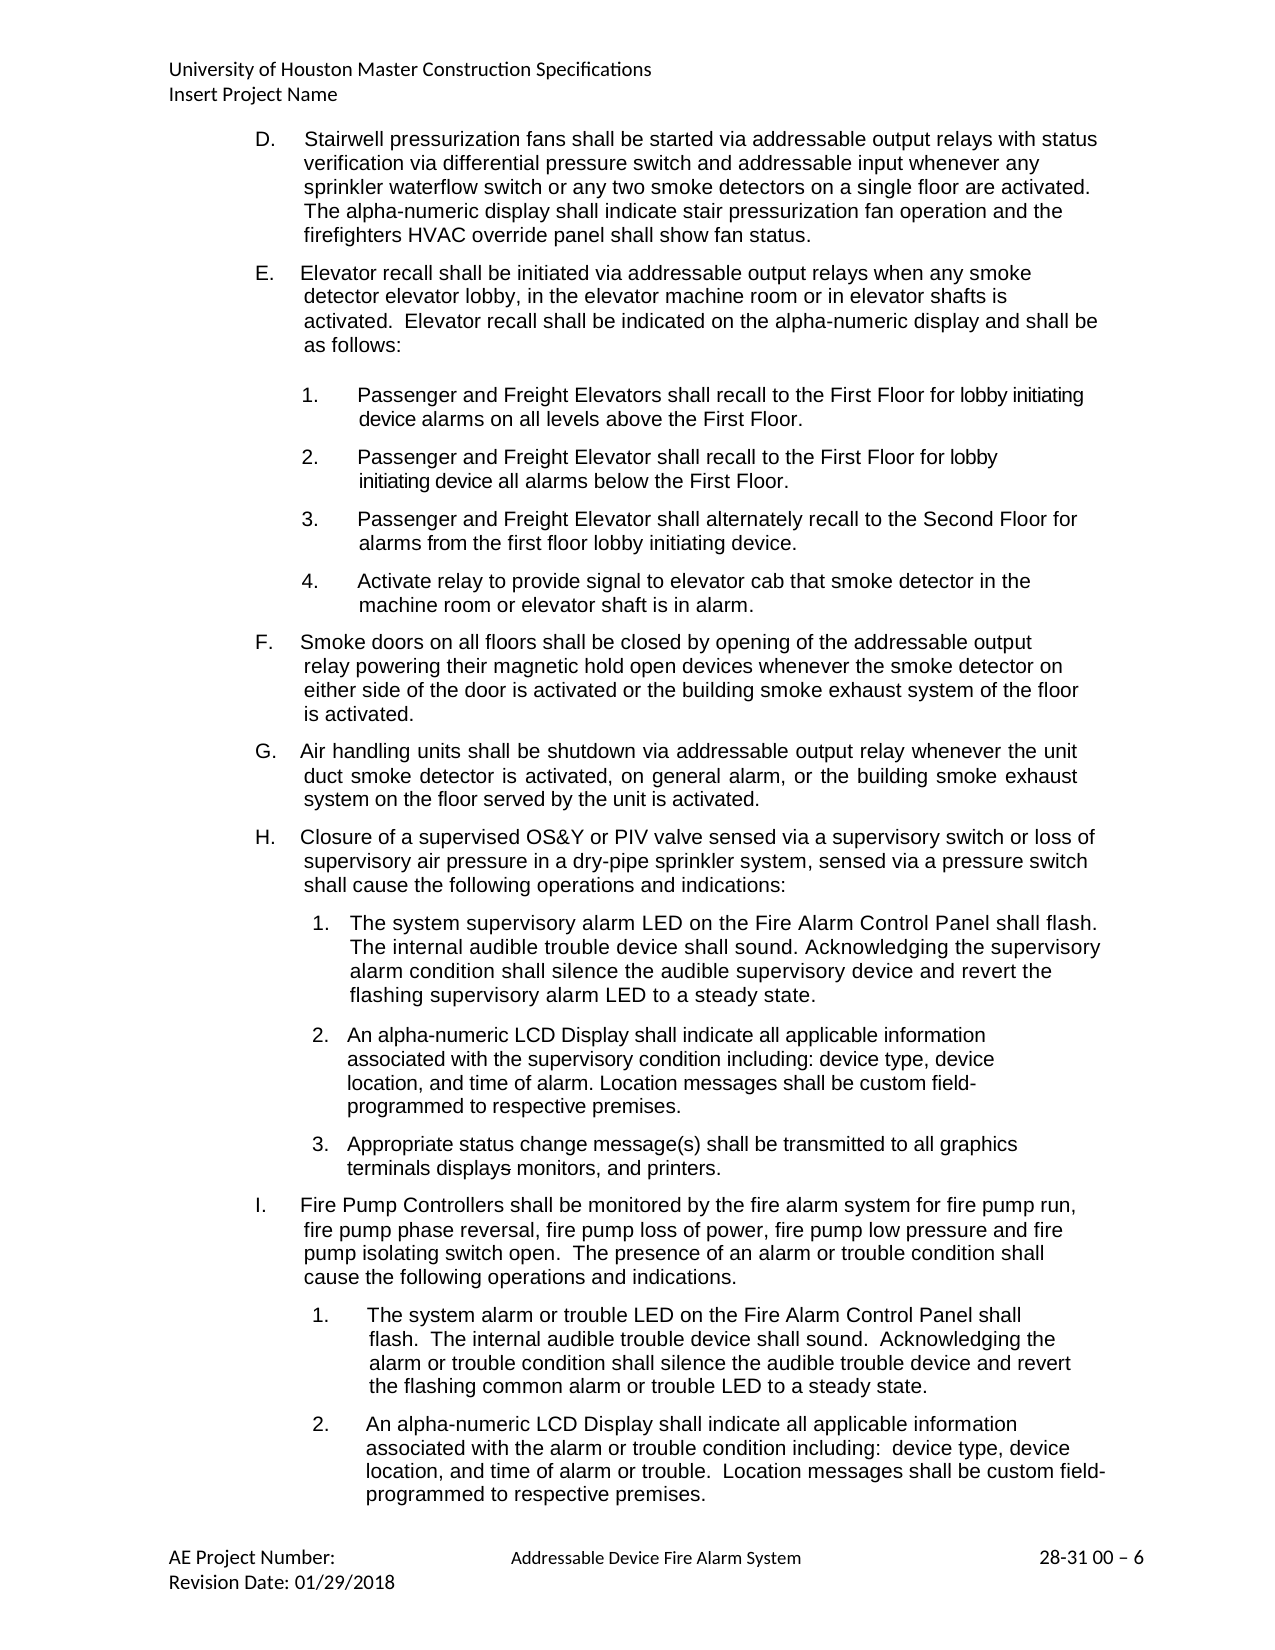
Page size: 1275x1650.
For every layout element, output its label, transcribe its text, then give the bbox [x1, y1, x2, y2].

text 3. Appropriate status change message(s) shall be transmitted to all graphics terminals displays monitors, and printers. [312, 1133, 1053, 1180]
list The system supervisory alarm LED on the Fire Alarm Control Panel shall flash. The internal audible trouble device shall sound. Acknowledging the supervisory alarm condition shall silence the audible supervisory device and revert the flashing supervisory alarm LED to a steady state. [312, 911, 1108, 1007]
text F. Smoke doors on all floors shall be closed by opening of the addressable output relay powering their magnetic hold open devices whenever the smoke detector on either side of the door is activated or the building smoke exhaust system of the floor is activated. [255, 631, 1083, 726]
text E. Elevator recall shall be initiated via addressable output relays when any smoke detector elevator lobby, in the elevator machine room or in elevator shafts is [255, 261, 1036, 309]
text verification via differential pressure switch and addressable input whenever any sprinkler waterflow switch or any two smoke detectors on a single floor are activated. The alpha-numeric display shall indicate stair pressurization fan operation and the firefighters HVAC override panel shall show fan status. [304, 152, 1092, 246]
text 1. The system alarm or trouble LED on the Fire Alarm Control Panel shall flash. The internal audible trouble device shall sound. Acknowledging the alarm or trouble condition shall silence the audible trouble device and revert the flashing common alarm or trouble LED to a steady state. [312, 1303, 1073, 1398]
list Passenger and Freight Elevator shall recall to the First Floor for lobby initiating device all alarms below the First Floor. [301, 446, 1056, 493]
text G. Air handling units shall be shutdown via addressable output relay whenever the unit duct smoke detector is activated, on general alarm, or the building smoke exhaust system on the floor served by the unit is activated. [255, 740, 1078, 811]
list Passenger and Freight Elevator shall alternately recall to the Second Floor for alarms from the first floor lobby initiating device. [301, 507, 1093, 555]
text activated. Elevator recall shall be indicated on the alpha-numeric display and shall be as follows: [304, 309, 1101, 357]
text H. Closure of a supervised OS&Y or PIV valve sensed via a supervisory switch or loss of supervisory air pressure in a dry-pipe sprinkler system, sensed via a pressure switch shall cause the following operations and indications: [255, 826, 1099, 897]
list Passenger and Freight Elevators shall recall to the First Floor for lobby initiating device alarms on all levels above the First Floor. [301, 383, 1095, 431]
list Activate relay to provide signal to elevator cab that smoke detector in the machine room or elevator shaft is in alarm. [301, 569, 1046, 617]
text I. Fire Pump Controllers shall be monitored by the fire alarm system for fire pump run, fire pump phase reversal, fire pump loss of power, fire pump low pressure and fire pump isolating switch open. The presence of an alarm or trouble condition shall cause the following operations and indications. [255, 1194, 1079, 1289]
text 2. An alpha-numeric LCD Display shall indicate all applicable information associated with the supervisory condition including: device type, device location, and time of alarm. Location messages shall be custom field-programmed to respective premises. [312, 1023, 1076, 1118]
text 2. An alpha-numeric LCD Display shall indicate all applicable information associated with the alarm or trouble condition including: device type, device location, and time of alarm or trouble. Location messages shall be custom field-programmed to respective premises. [312, 1413, 1111, 1506]
text D. Stairwell pressurization fans shall be started via addressable output relays with status [171, 128, 1111, 151]
